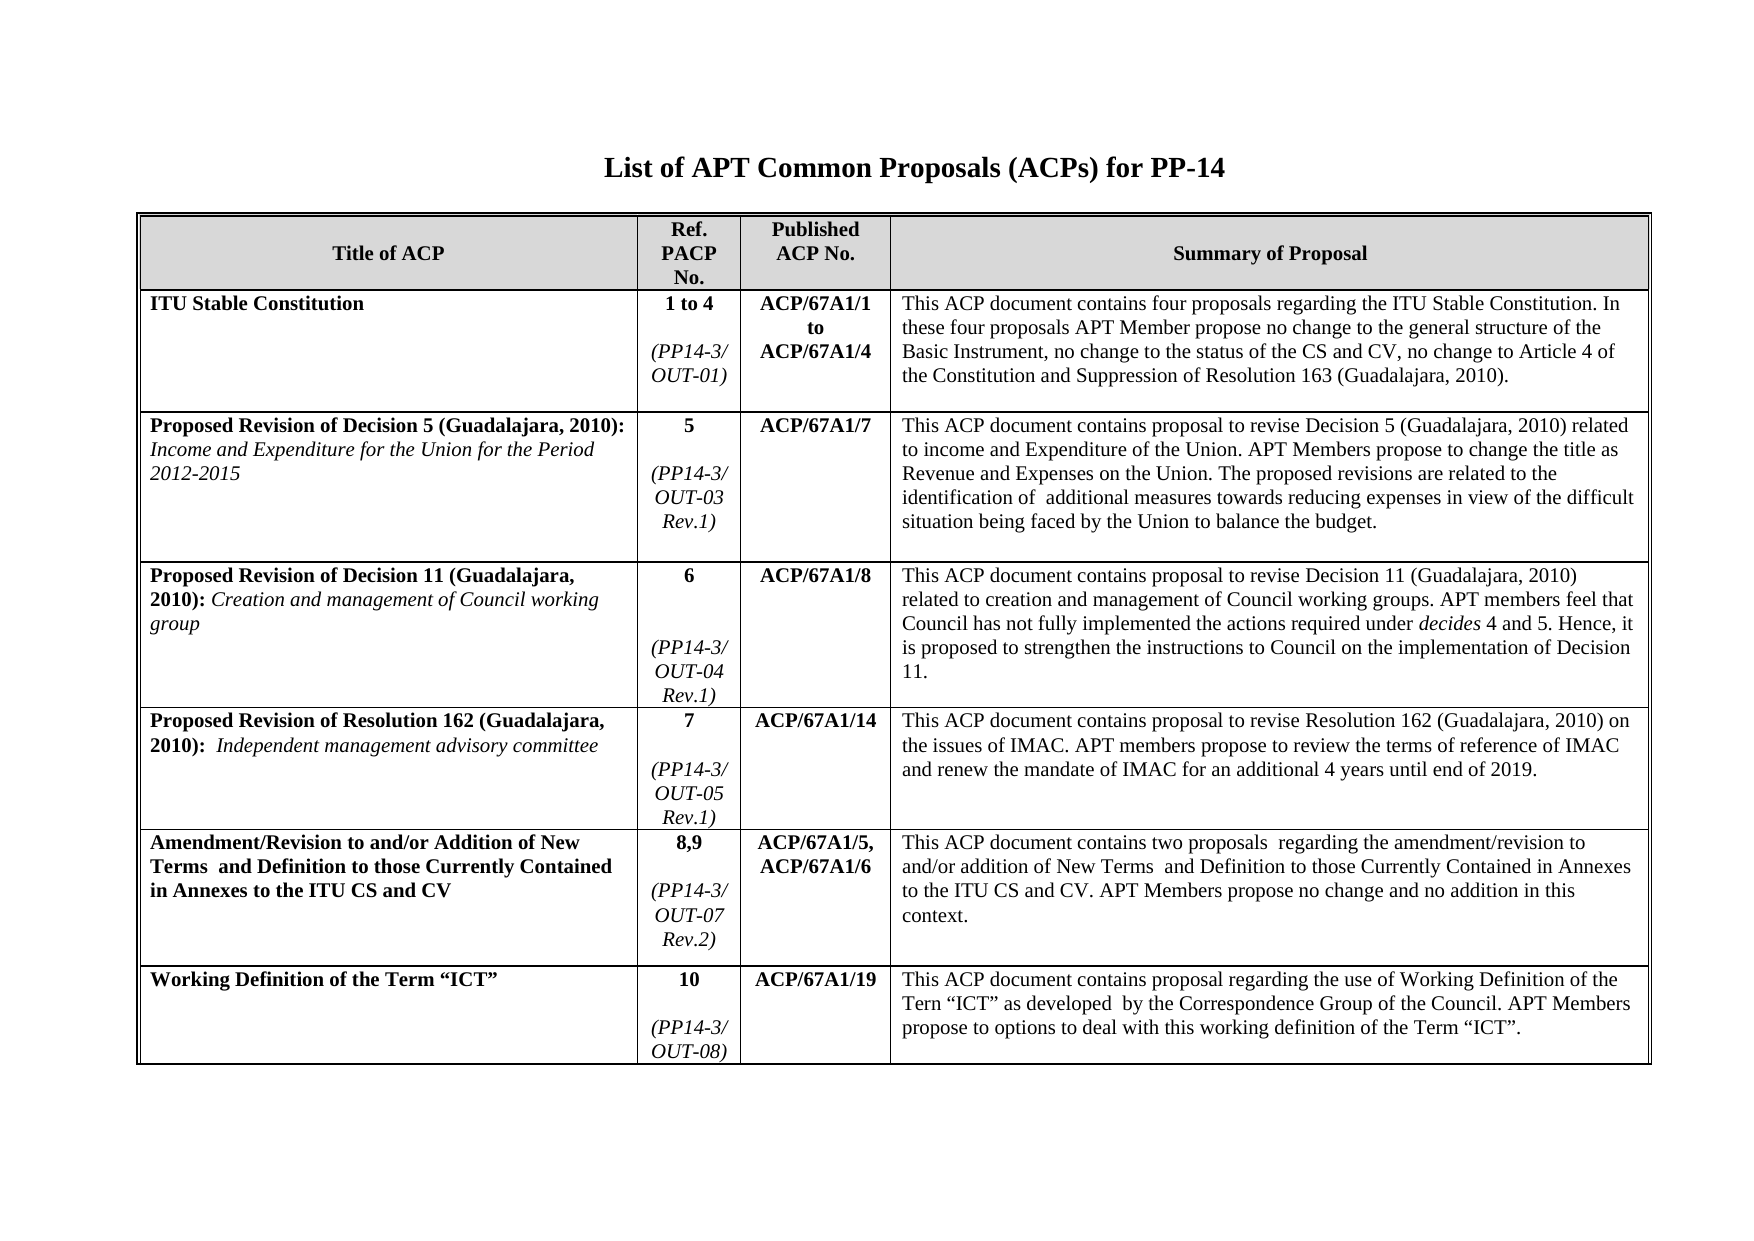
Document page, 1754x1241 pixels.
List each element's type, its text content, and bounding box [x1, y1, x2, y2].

table_cell This ACP document contains proposal regarding the use of Working Definition of the Tern “ICT” as developed by the Correspondence Group of the Council. APT Members propose to options to deal with this working definition of the Term “ICT”. [891, 967, 1648, 1063]
table_cell ITU Stable Constitution [141, 291, 637, 411]
table_cell Amendment/Revision to and/or Addition of New Terms and Definition to those Currently Contained in Annexes to the ITU CS and CV [141, 830, 637, 965]
table_cell Proposed Revision of Decision 5 (Guadalajara, 2010): Income and Expenditure for the Union for the Period 2012-2015 [141, 413, 637, 561]
table_cell Proposed Revision of Resolution 162 (Guadalajara, 2010): Independent management advisory committee [141, 708, 637, 829]
table_header Title of ACP [141, 217, 637, 289]
table_cell 6 (PP14-3/ OUT-04 Rev.1) [638, 563, 740, 707]
table_cell ACP/67A1/7 [741, 413, 890, 561]
table_header Published ACP No. [741, 217, 890, 289]
table_cell 1 to 4 (PP14-3/ OUT-01) [638, 291, 740, 411]
table_cell 8,9 (PP14-3/ OUT-07 Rev.2) [638, 830, 740, 965]
table_cell Working Definition of the Term “ICT” [141, 967, 637, 1063]
table_cell This ACP document contains proposal to revise Decision 11 (Guadalajara, 2010) related to creation and management of Council working groups. APT members feel that Council has not fully implemented the actions required under decides 4 and 5. Hence, it is proposed to strengthen the instructions to Council on the implementation of Decision 11. [891, 563, 1648, 707]
text List of APT Common Proposals (ACPs) for PP-14 [150, 150, 1679, 183]
table_cell 10 (PP14-3/ OUT-08) [638, 967, 740, 1063]
table_cell 5 (PP14-3/ OUT-03 Rev.1) [638, 413, 740, 561]
table_cell This ACP document contains two proposals regarding the amendment/revision to and/or addition of New Terms and Definition to those Currently Contained in Annexes to the ITU CS and CV. APT Members propose no change and no addition in this context. [891, 830, 1648, 965]
table_cell ACP/67A1/1 to ACP/67A1/4 [741, 291, 890, 411]
table_cell This ACP document contains four proposals regarding the ITU Stable Constitution. In these four proposals APT Member propose no change to the general structure of the Basic Instrument, no change to the status of the CS and CV, no change to Article 4 of the Constitution and Suppression of Resolution 163 (Guadalajara, 2010). [891, 291, 1648, 411]
table_header Summary of Proposal [891, 217, 1648, 289]
table_cell 7 (PP14-3/ OUT-05 Rev.1) [638, 708, 740, 829]
table_cell ACP/67A1/8 [741, 563, 890, 707]
table_cell ACP/67A1/14 [741, 708, 890, 829]
table_header Ref. PACP No. [638, 217, 740, 289]
table_cell This ACP document contains proposal to revise Decision 5 (Guadalajara, 2010) related to income and Expenditure of the Union. APT Members propose to change the title as Revenue and Expenses on the Union. The proposed revisions are related to the identification of additional measures towards reducing expenses in view of the difficult situation being faced by the Union to balance the budget. [891, 413, 1648, 561]
table_cell ACP/67A1/5, ACP/67A1/6 [741, 830, 890, 965]
table_cell ACP/67A1/19 [741, 967, 890, 1063]
table_cell This ACP document contains proposal to revise Resolution 162 (Guadalajara, 2010) on the issues of IMAC. APT members propose to review the terms of reference of IMAC and renew the mandate of IMAC for an additional 4 years until end of 2019. [891, 708, 1648, 829]
table_cell Proposed Revision of Decision 11 (Guadalajara, 2010): Creation and management of Council working group [141, 563, 637, 707]
